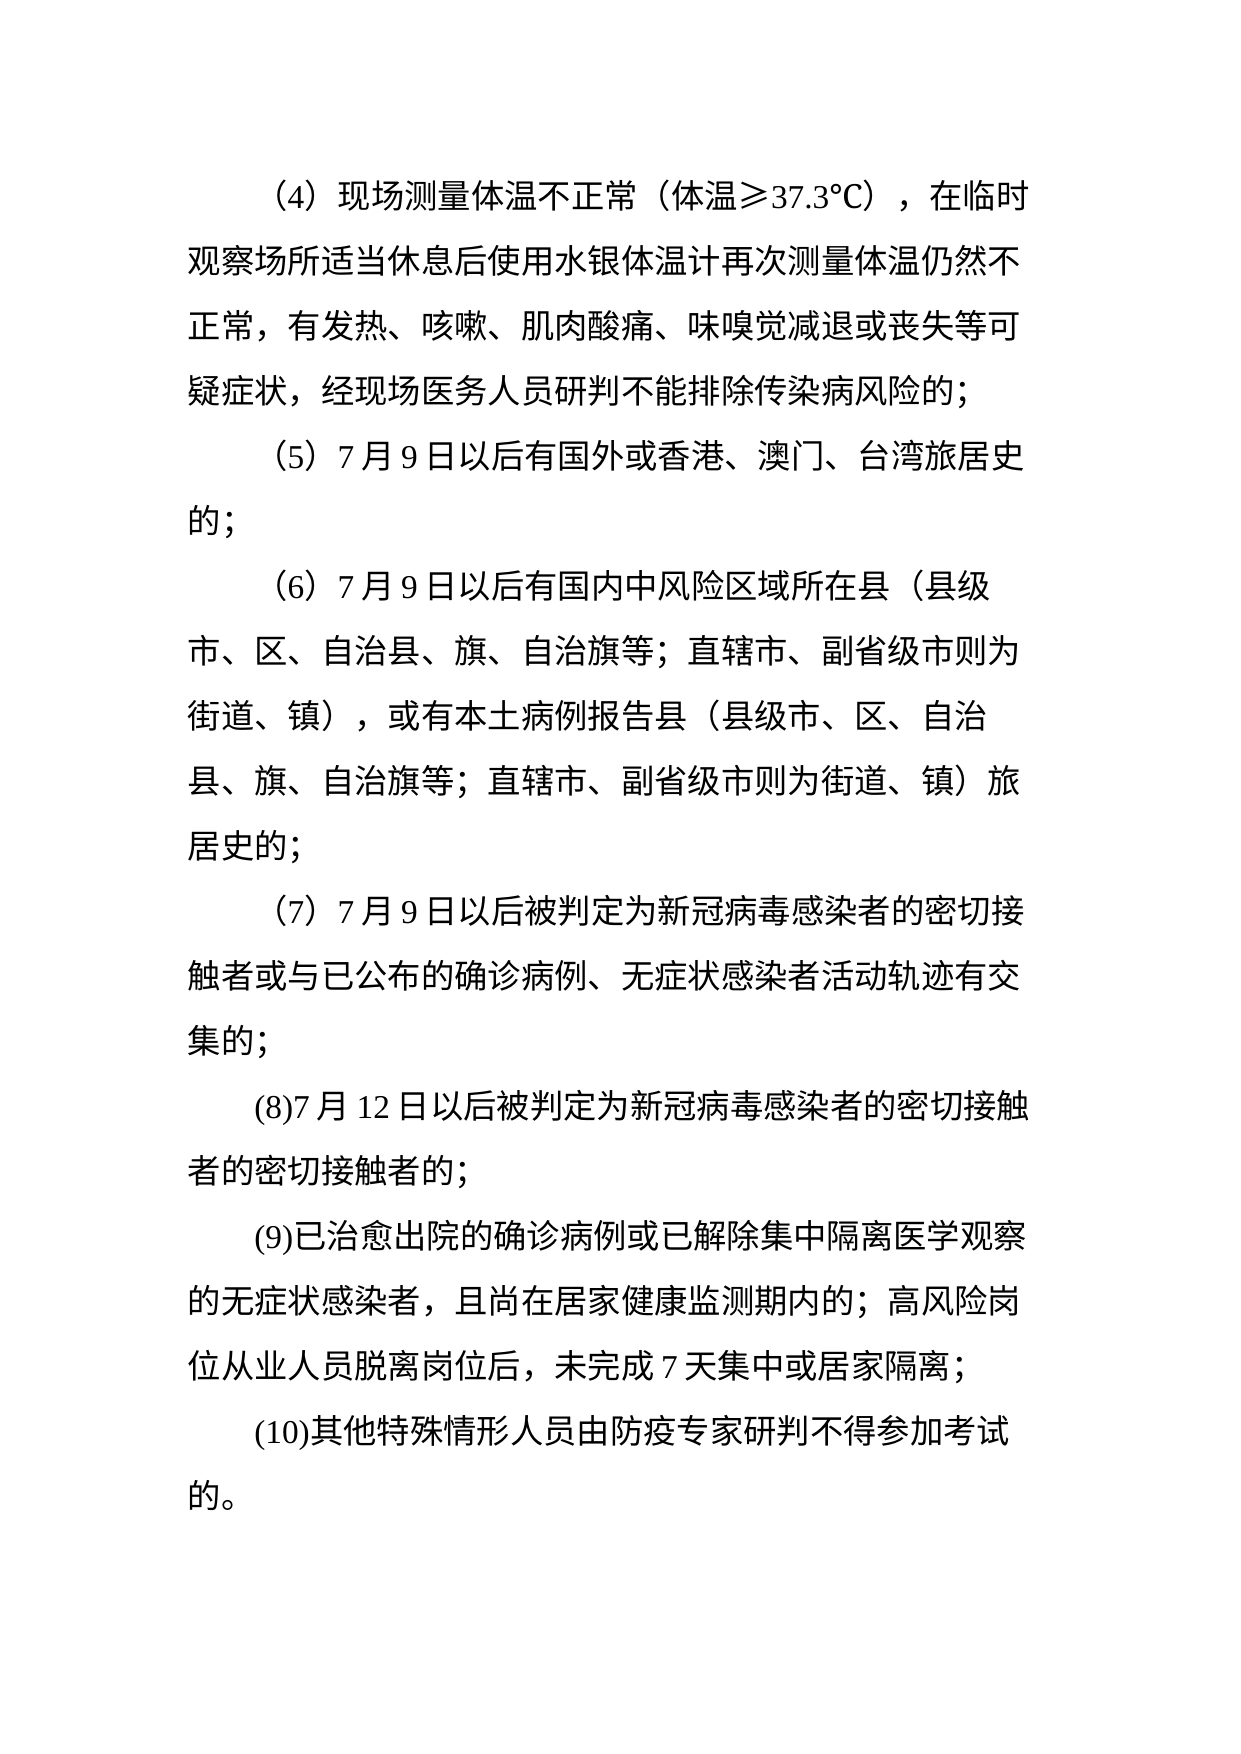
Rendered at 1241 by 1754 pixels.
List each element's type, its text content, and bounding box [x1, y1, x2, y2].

text （6）7月9日以后有国内中风险区域所在县（县级市、区、自治县、旗、自治旗等；直辖市、副省级市则为街道、镇），或有本土病例报告县（县级市、区、自治县、旗、自治旗等；直辖市、副省级市则为街道、镇）旅居史的； [187, 552, 1053, 877]
text (9)已治愈出院的确诊病例或已解除集中隔离医学观察的无症状感染者，且尚在居家健康监测期内的；高风险岗位从业人员脱离岗位后，未完成7天集中或居家隔离； [187, 1202, 1053, 1397]
text （4）现场测量体温不正常（体温≥37.3℃），在临时观察场所适当休息后使用水银体温计再次测量体温仍然不正常，有发热、咳嗽、肌肉酸痛、味嗅觉减退或丧失等可疑症状，经现场医务人员研判不能排除传染病风险的； [187, 162, 1053, 422]
text （5）7月9日以后有国外或香港、澳门、台湾旅居史的； [187, 422, 1053, 552]
text (8)7月12日以后被判定为新冠病毒感染者的密切接触者的密切接触者的； [187, 1072, 1053, 1202]
text (10)其他特殊情形人员由防疫专家研判不得参加考试的。 [187, 1397, 1053, 1527]
text （7）7月9日以后被判定为新冠病毒感染者的密切接触者或与已公布的确诊病例、无症状感染者活动轨迹有交集的； [187, 877, 1053, 1072]
